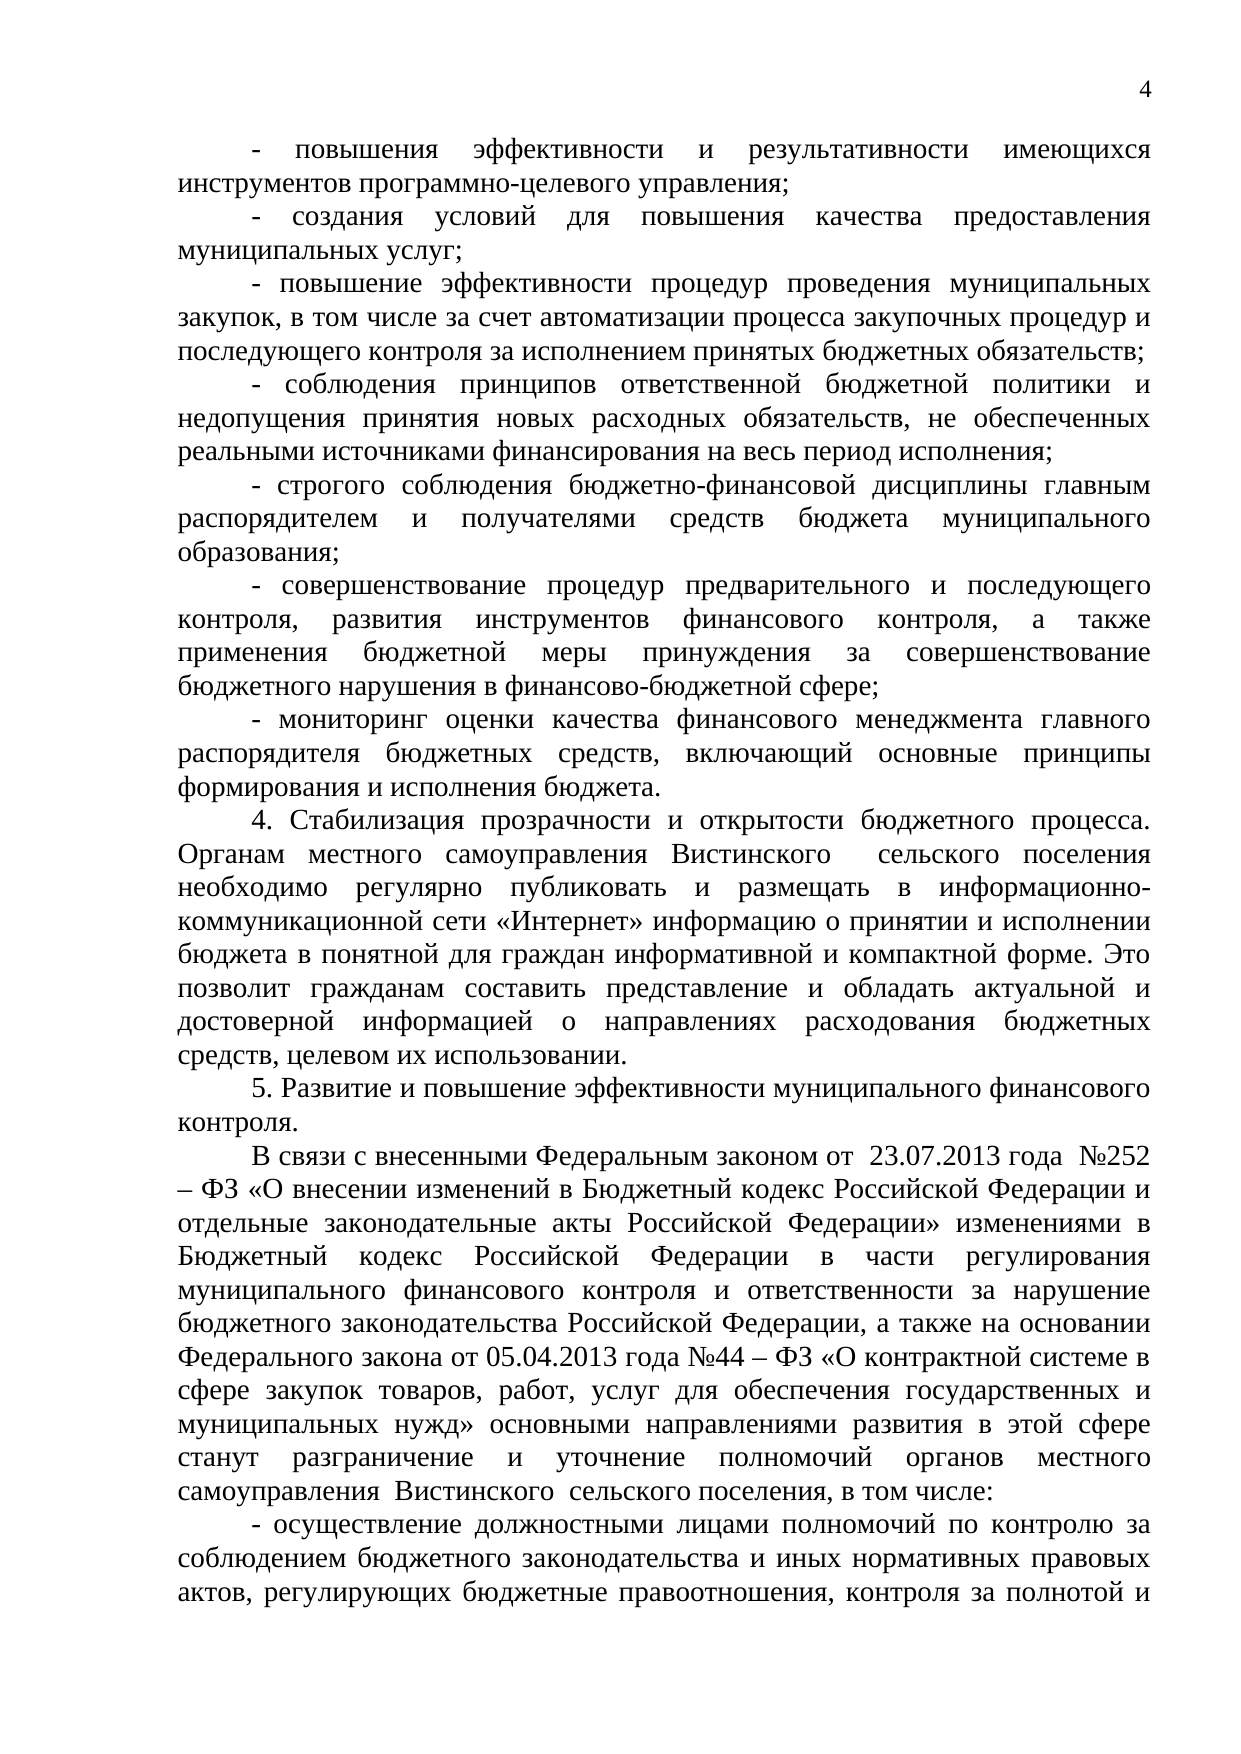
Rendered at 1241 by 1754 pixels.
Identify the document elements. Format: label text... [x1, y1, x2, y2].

text В связи с внесенными Федеральным законом от 23.07.2013 года №252 – ФЗ «О внесении изменений в Бюджетный кодекс Российской Федерации и отдельные законодательные акты Российской Федерации» изменениями в Бюджетный кодекс Российской Федерации в части регулирования муниципального финансового контроля и ответственности за нарушение бюджетного законодательства Российской Федерации, а также на основании Федерального закона от 05.04.2013 года №44 – ФЗ «О контрактной системе в сфере закупок товаров, работ, услуг для обеспечения государственных и муниципальных нужд» основными направлениями развития в этой сфере станут разграничение и уточнение полномочий органов местного самоуправления Вистинского сельского поселения, в том числе: [177, 1138, 1152, 1507]
text 5. Развитие и повышение эффективности муниципального финансового контроля. [177, 1071, 1152, 1138]
text - мониторинг оценки качества финансового менеджмента главного распорядителя бюджетных средств, включающий основные принципы формирования и исполнения бюджета. [177, 702, 1152, 802]
text 4. Стабилизация прозрачности и открытости бюджетного процесса. Органам местного самоуправления Вистинского сельского поселения необходимо регулярно публиковать и размещать в информационно-коммуникационной сети «Интернет» информацию о принятии и исполнении бюджета в понятной для граждан информативной и компактной форме. Это позволит гражданам составить представление и обладать актуальной и достоверной информацией о направлениях расходования бюджетных средств, целевом их использовании. [177, 802, 1152, 1071]
text - повышения эффективности и результативности имеющихся инструментов программно-целевого управления; [177, 131, 1152, 198]
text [177, 1507, 1152, 1607]
text - соблюдения принципов ответственной бюджетной политики и недопущения принятия новых расходных обязательств, не обеспеченных реальными источниками финансирования на весь период исполнения; [177, 366, 1152, 467]
text - создания условий для повышения качества предоставления муниципальных услуг; [177, 198, 1152, 266]
text - строгого соблюдения бюджетно-финансовой дисциплины главным распорядителем и получателями средств бюджета муниципального образования; [177, 467, 1152, 567]
text - повышение эффективности процедур проведения муниципальных закупок, в том числе за счет автоматизации процесса закупочных процедур и последующего контроля за исполнением принятых бюджетных обязательств; [177, 266, 1152, 366]
text - совершенствование процедур предварительного и последующего контроля, развития инструментов финансового контроля, а также применения бюджетной меры принуждения за совершенствование бюджетного нарушения в финансово-бюджетной сфере; [177, 567, 1152, 702]
